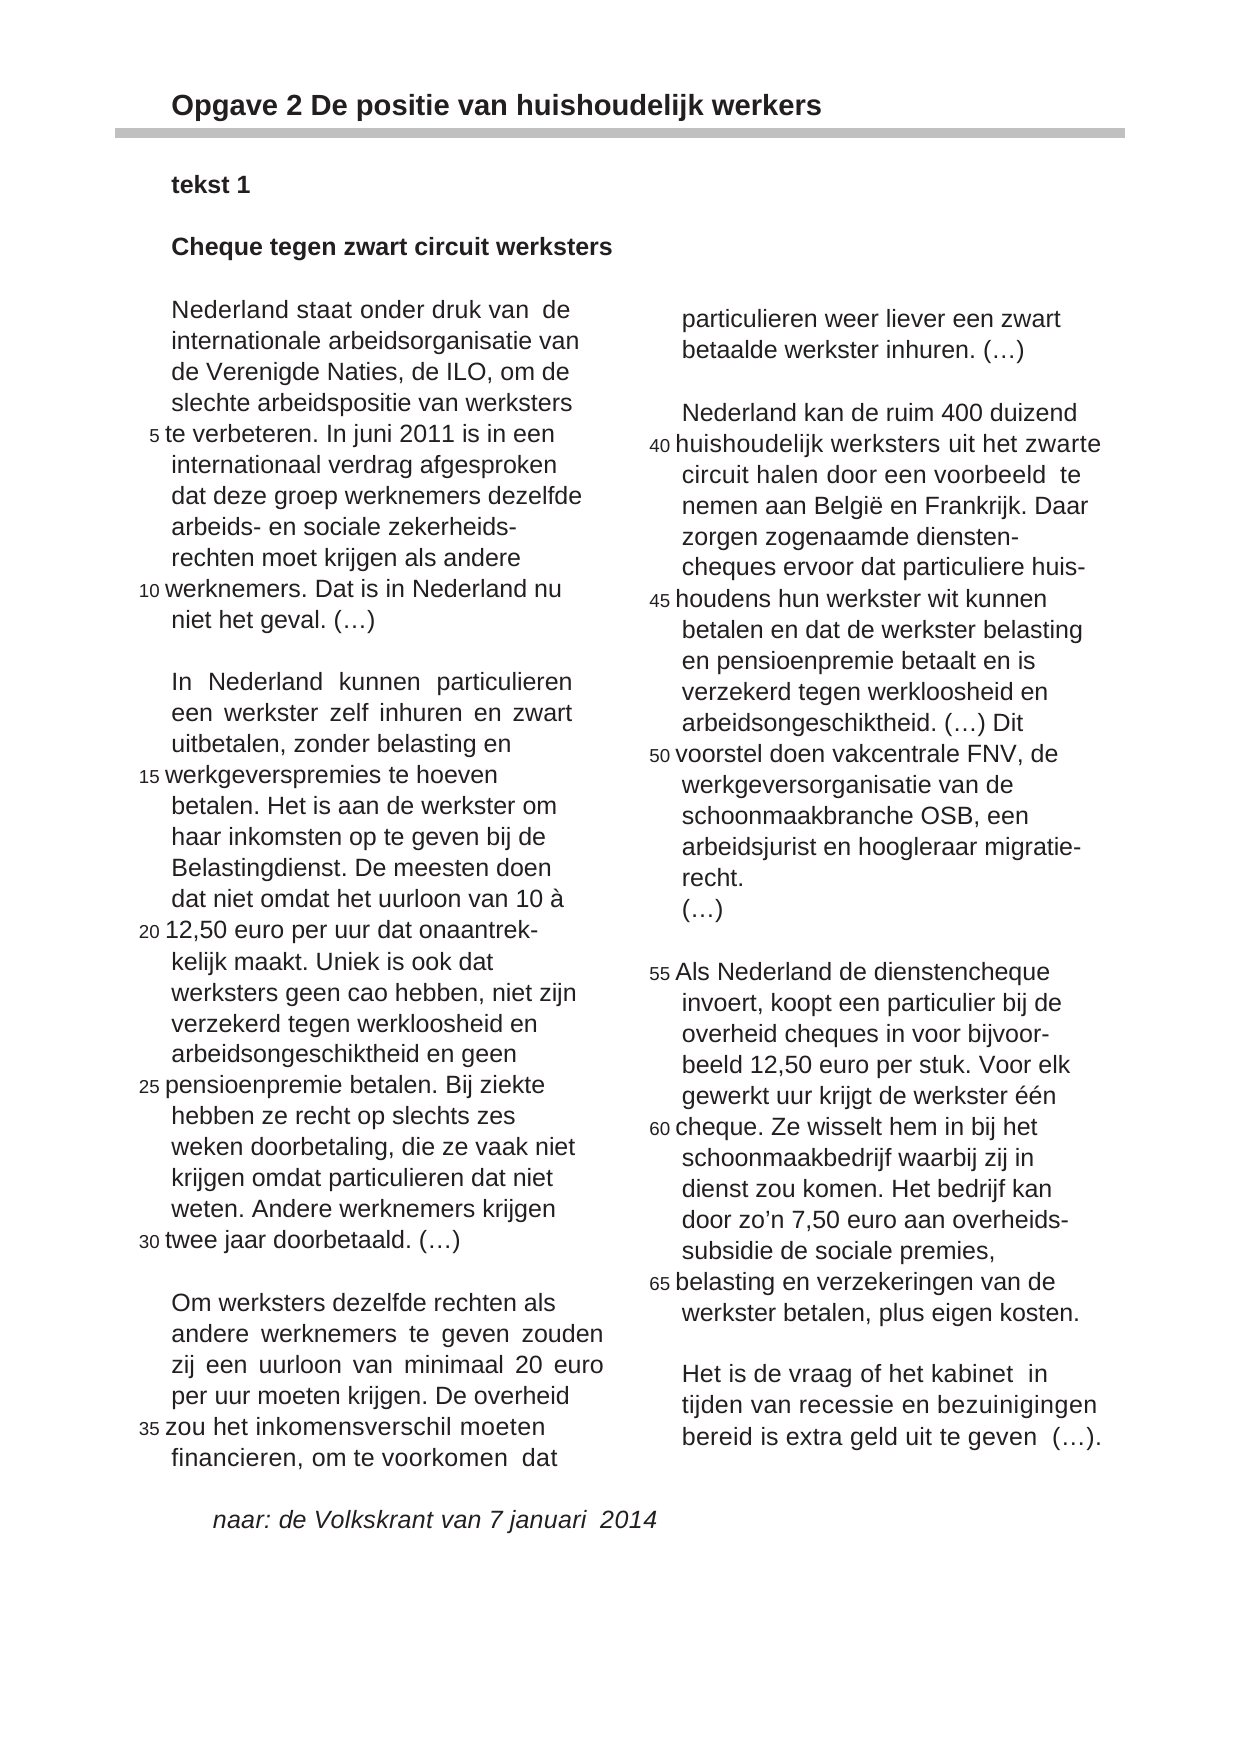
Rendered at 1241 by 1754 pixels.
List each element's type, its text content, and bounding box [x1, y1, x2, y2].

text naar: de Volkskrant van 7 januari 2014 [213, 1505, 1146, 1534]
text Om werksters dezelfde rechten als [171, 1287, 608, 1316]
text 30 twee jaar doorbetaald. (…) [139, 1225, 608, 1254]
text 5 te verbeteren. In juni 2011 is in een internationaal verdrag afgesproken [149, 419, 608, 479]
text arbeidsjurist en hoogleraar migratie- recht. [682, 832, 1099, 892]
text arbeidsongeschiktheid en geen [171, 1040, 608, 1068]
text rechten moet krijgen als andere [171, 543, 608, 572]
text nemen aan België en Frankrijk. Daar zorgen zogenaamde diensten- [682, 491, 1146, 551]
text door zo’n 7,50 euro aan overheids- subsidie de sociale premies, [682, 1205, 1146, 1264]
text 25 pensioenpremie betalen. Bij ziekte hebben ze recht op slechts zes [139, 1070, 608, 1130]
text 50 voorstel doen vakcentrale FNV, de werkgeversorganisatie van de [649, 739, 1146, 799]
text tekst 1 [171, 170, 1146, 198]
text 40 huishoudelijk werksters uit het zwarte circuit halen door een voorbeeld te [649, 429, 1146, 489]
text 60 cheque. Ze wisselt hem in bij het schoonmaakbedrijf waarbij zij in dienst zou komen. Het bedrijf kan [649, 1112, 1099, 1202]
text 10 werknemers. Dat is in Nederland nu niet het geval. (…) [139, 574, 586, 634]
text (…) [682, 894, 1146, 923]
text 65 belasting en verzekeringen van de werkster betalen, plus eigen kosten. [649, 1267, 1146, 1327]
text tijden van recessie en bezuinigingen bereid is extra geld uit te geven (…). [682, 1390, 1146, 1450]
text Het is de vraag of het kabinet in [682, 1359, 1146, 1388]
text weken doorbetaling, die ze vaak niet krijgen omdat particulieren dat niet weten. Andere werknemers krijgen [171, 1132, 608, 1223]
text Cheque tegen zwart circuit werksters [171, 232, 1146, 261]
text Nederland staat onder druk van de [171, 295, 608, 323]
text 35 zou het inkomensverschil moeten financieren, om te voorkomen dat [139, 1412, 563, 1472]
text 45 houdens hun werkster wit kunnen [649, 584, 1146, 613]
text beeld 12,50 euro per stuk. Voor elk gewerkt uur krijgt de werkster één [682, 1049, 1146, 1109]
text internationale arbeidsorganisatie van de Verenigde Naties, de ILO, om de slechte arbeidspositie van werksters [171, 326, 603, 417]
text betalen en dat de werkster belasting en pensioenpremie betaalt en is [682, 615, 1099, 675]
text In Nederland kunnen particulieren een werkster zelf inhuren en zwart uitbetalen, zonder belasting en [171, 667, 573, 758]
text Nederland kan de ruim 400 duizend [682, 398, 1146, 426]
text particulieren weer liever een zwart betaalde werkster inhuren. (…) [682, 304, 1146, 364]
text betalen. Het is aan de werkster om haar inkomsten op te geven bij de Belastingdienst. De meesten doen dat niet omdat het uurloon van 10 à [171, 791, 586, 913]
text 20 12,50 euro per uur dat onaantrek- kelijk maakt. Uniek is ook dat [139, 916, 586, 975]
text schoonmaakbranche OSB, een [682, 801, 1146, 830]
text cheques ervoor dat particuliere huis- [682, 553, 1146, 582]
text andere werknemers te geven zouden zij een uurloon van minimaal 20 euro per uur moeten krijgen. De overheid [171, 1319, 604, 1409]
text 55 Als Nederland de dienstencheque invoert, koopt een particulier bij de overheid cheques in voor bijvoor- [649, 956, 1099, 1047]
text Opgave 2 De positie van huishoudelijk werkers [171, 88, 1146, 122]
text dat deze groep werknemers dezelfde arbeids- en sociale zekerheids- [171, 481, 603, 541]
text verzekerd tegen werkloosheid en arbeidsongeschiktheid. (…) Dit [682, 677, 1146, 737]
text 15 werkgeverspremies te hoeven [139, 760, 608, 789]
text werksters geen cao hebben, niet zijn verzekerd tegen werkloosheid en [171, 978, 608, 1037]
